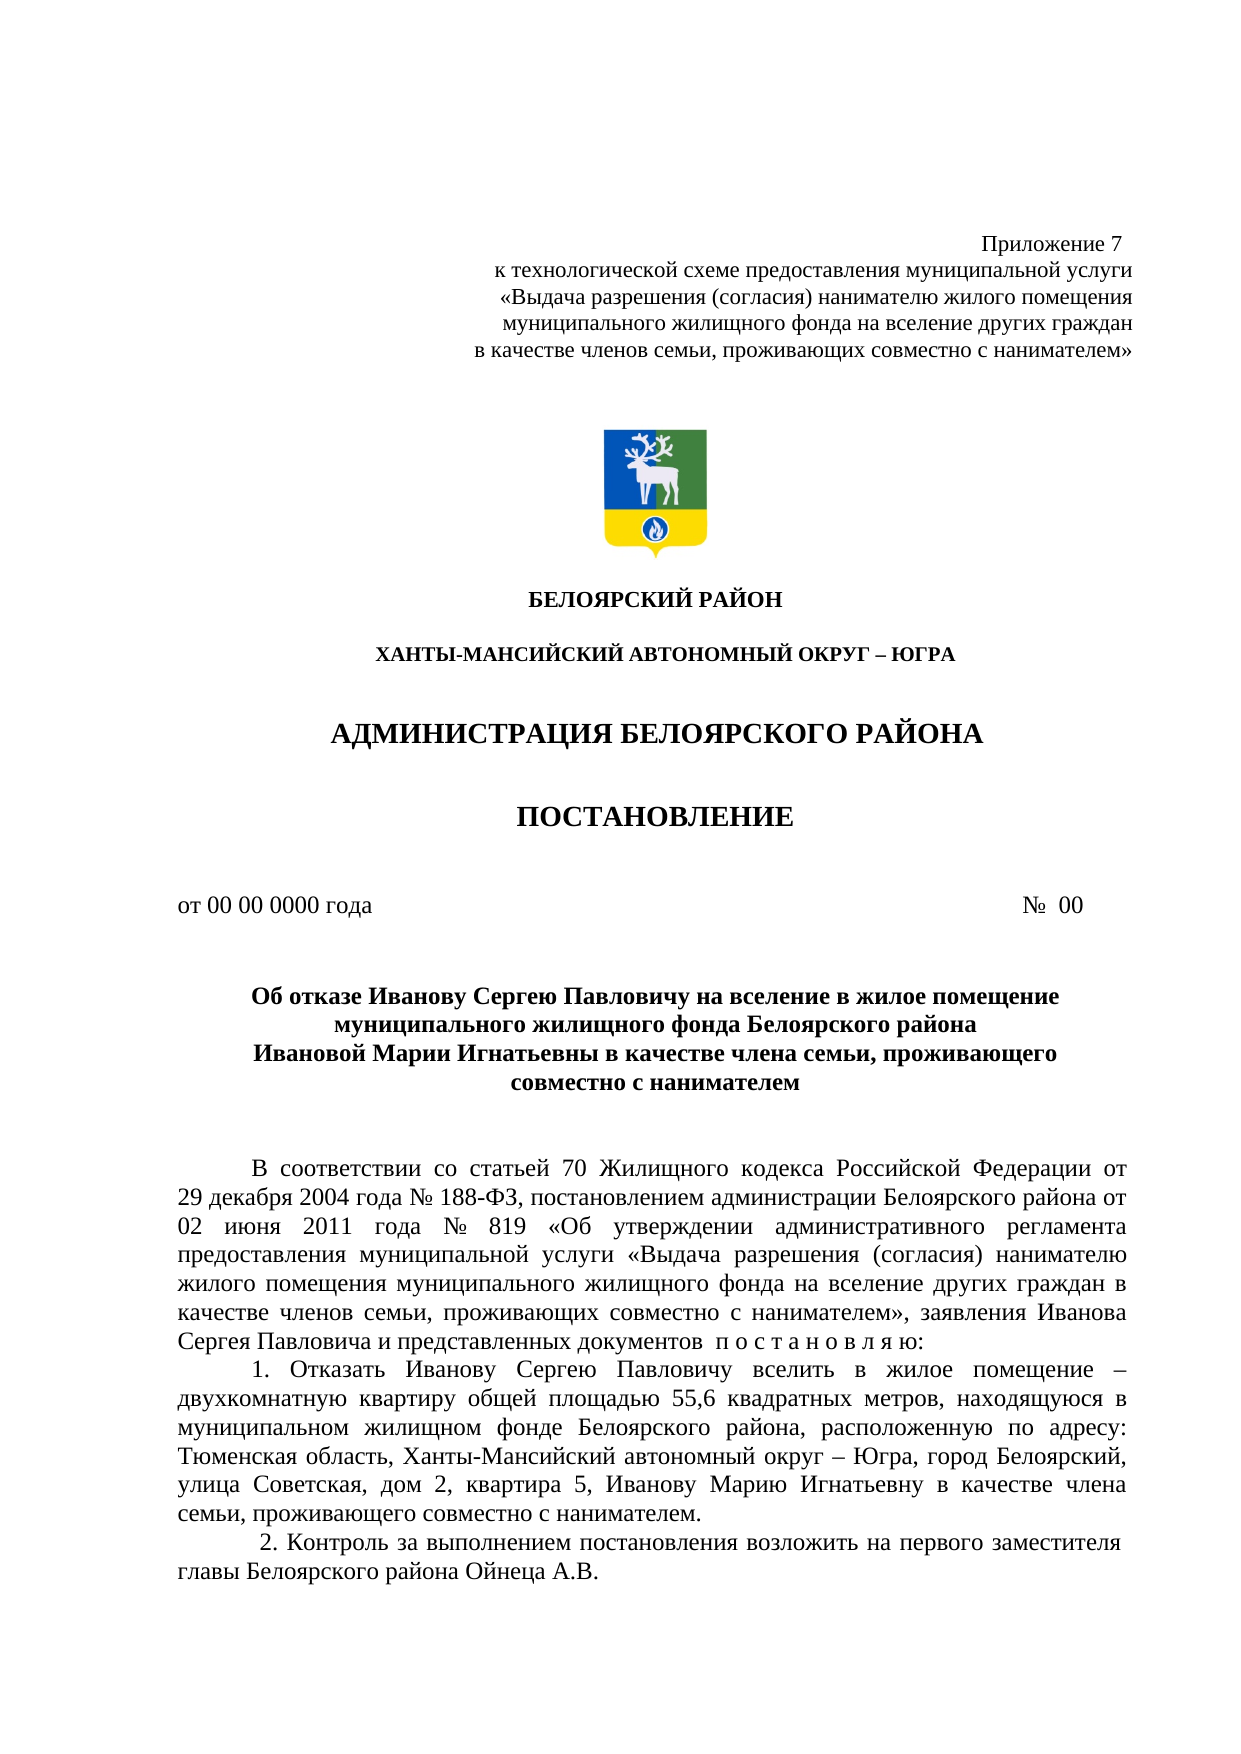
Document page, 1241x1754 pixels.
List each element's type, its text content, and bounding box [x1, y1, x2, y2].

text 1. Отказать Иванову Сергею Павловичу вселить в жилое помещение – двухкомнатную квартиру общей площадью 55,6 квадратных метров, находящуюся в муниципальном жилищном фонде Белоярского района, расположенную по адресу: Тюменская область, Ханты-Мансийский автономный округ – Югра, город Белоярский, улица Советская, дом 2, квартира 5, Иванову Марию Игнатьевну в качестве члена семьи, проживающего совместно с нанимателем. [177, 1354, 1128, 1527]
text в качестве членов семьи, проживающих совместно с нанимателем» [177, 336, 1133, 362]
text БЕЛОЯРСКИЙ РАЙОН [177, 586, 1133, 613]
text муниципального жилищного фонда на вселение других граждан [177, 309, 1133, 336]
text 2. Контроль за выполнением постановления возложить на первого заместителя главы Белоярского района Ойнеца А.В. [177, 1527, 1122, 1584]
text Приложение 7 [602, 230, 1122, 257]
subtitle АДМИНИСТРАЦИЯ БЕЛОЯРСКОГО РАЙОНА [177, 716, 1133, 749]
text совместно с нанимателем [177, 1067, 1133, 1096]
text В соответствии со статьей 70 Жилищного кодекса Российской Федерации от 29 декабря 2004 года № 188-ФЗ, постановлением администрации Белоярского района от 02 июня 2011 года № 819 «Об утверждении административного регламента предоставления муниципальной услуги «Выдача разрешения (согласия) нанимателю жилого помещения муниципального жилищного фонда на вселение других граждан в качестве членов семьи, проживающих совместно с нанимателем», заявления Иванова Сергея Павловича и представленных документов п о с т а н о в л я ю: [177, 1153, 1128, 1354]
picture [601, 414, 709, 560]
subtitle ПОСТАНОВЛЕНИЕ [177, 799, 1133, 833]
text к технологической схеме предоставления муниципальной услуги [177, 257, 1133, 283]
text Ивановой Марии Игнатьевны в качестве члена семьи, проживающего [177, 1038, 1133, 1067]
subtitle ХАНТЫ-МАНСИЙСКИЙ АВТОНОМНЫЙ ОКРУГ – ЮГРА [177, 642, 1133, 666]
text «Выдача разрешения (согласия) нанимателю жилого помещения [177, 283, 1133, 309]
text от 00 00 0000 года № 00 [177, 890, 1133, 918]
text Об отказе Иванову Сергею Павловичу на вселение в жилое помещение муниципального жилищного фонда Белоярского района [177, 981, 1133, 1038]
